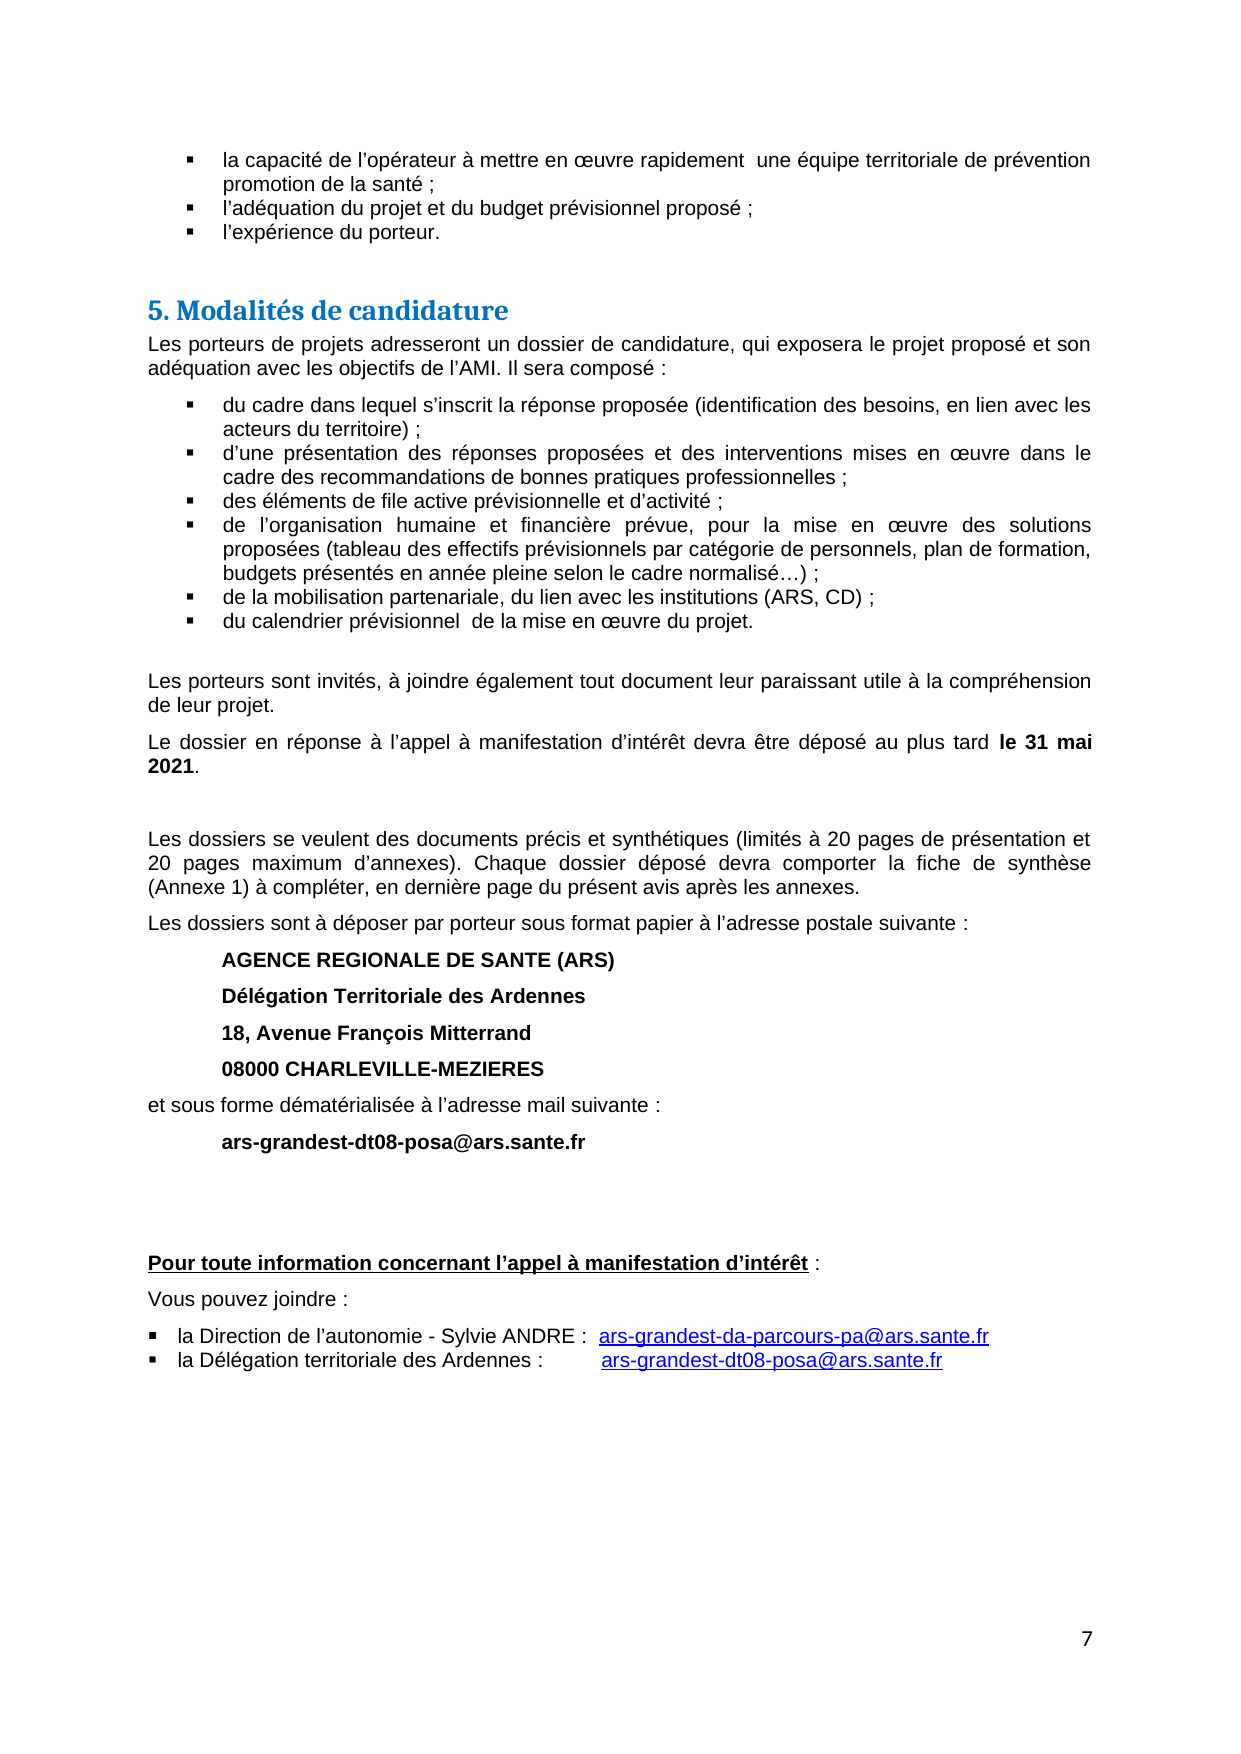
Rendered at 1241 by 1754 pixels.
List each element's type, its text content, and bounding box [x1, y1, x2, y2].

list l’adéquation du projet et du budget prévisionnel proposé ; [185, 196, 1093, 220]
list d’une présentation des réponses proposées et des interventions mises en œuvre dans le cadre des recommandations de bonnes pratiques professionnelles ; [185, 441, 1093, 489]
text Le dossier en réponse à l’appel à manifestation d’intérêt devra être déposé au plus tard le 31 mai 2021. [148, 730, 1093, 778]
text 18, Avenue François Mitterrand [148, 1020, 1093, 1044]
text Pour toute information concernant l’appel à manifestation d’intérêt : [148, 1251, 1093, 1274]
text Les dossiers se veulent des documents précis et synthétiques (limités à 20 pages de présentation et 20 pages maximum d’annexes). Chaque dossier déposé devra comporter la fiche de synthèse (Annexe 1) à compléter, en dernière page du présent avis après les annexes. [148, 827, 1093, 898]
list la Délégation territoriale des Ardennes : ars-grandest-dt08-posa@ars.sante.fr [148, 1348, 1093, 1372]
text AGENCE REGIONALE DE SANTE (ARS) [148, 947, 1093, 971]
text 08000 CHARLEVILLE-MEZIERES [148, 1057, 1093, 1081]
text Les dossiers sont à déposer par porteur sous format papier à l’adresse postale suivante : [148, 911, 1093, 935]
text Les porteurs sont invités, à joindre également tout document leur paraissant utile à la compréhension de leur projet. [148, 669, 1093, 717]
list des éléments de file active prévisionnelle et d’activité ; [185, 489, 1093, 513]
list l’expérience du porteur. [185, 220, 1093, 244]
text Vous pouvez joindre : [148, 1287, 1093, 1311]
text ars-grandest-dt08-posa@ars.sante.fr [148, 1130, 1093, 1154]
text Délégation Territoriale des Ardennes [148, 984, 1093, 1008]
list la capacité de l’opérateur à mettre en œuvre rapidement une équipe territoriale de prévention promotion de la santé ; [185, 148, 1093, 196]
list de l’organisation humaine et financière prévue, pour la mise en œuvre des solutions proposées (tableau des effectifs prévisionnels par catégorie de personnels, plan de formation, budgets présentés en année pleine selon le cadre normalisé…) ; [185, 513, 1093, 585]
list du cadre dans lequel s’inscrit la réponse proposée (identification des besoins, en lien avec les acteurs du territoire) ; [185, 393, 1093, 441]
list la Direction de l’autonomie - Sylvie ANDRE : ars-grandest-da-parcours-pa@ars.sante.fr [148, 1323, 1093, 1348]
subtitle 5. Modalités de candidature [148, 294, 1093, 327]
text et sous forme dématérialisée à l’adresse mail suivante : [148, 1093, 1093, 1117]
list de la mobilisation partenariale, du lien avec les institutions (ARS, CD) ; [185, 585, 1093, 609]
list du calendrier prévisionnel de la mise en œuvre du projet. [185, 609, 1093, 633]
text Les porteurs de projets adresseront un dossier de candidature, qui exposera le projet proposé et son adéquation avec les objectifs de l’AMI. Il sera composé : [148, 332, 1093, 380]
